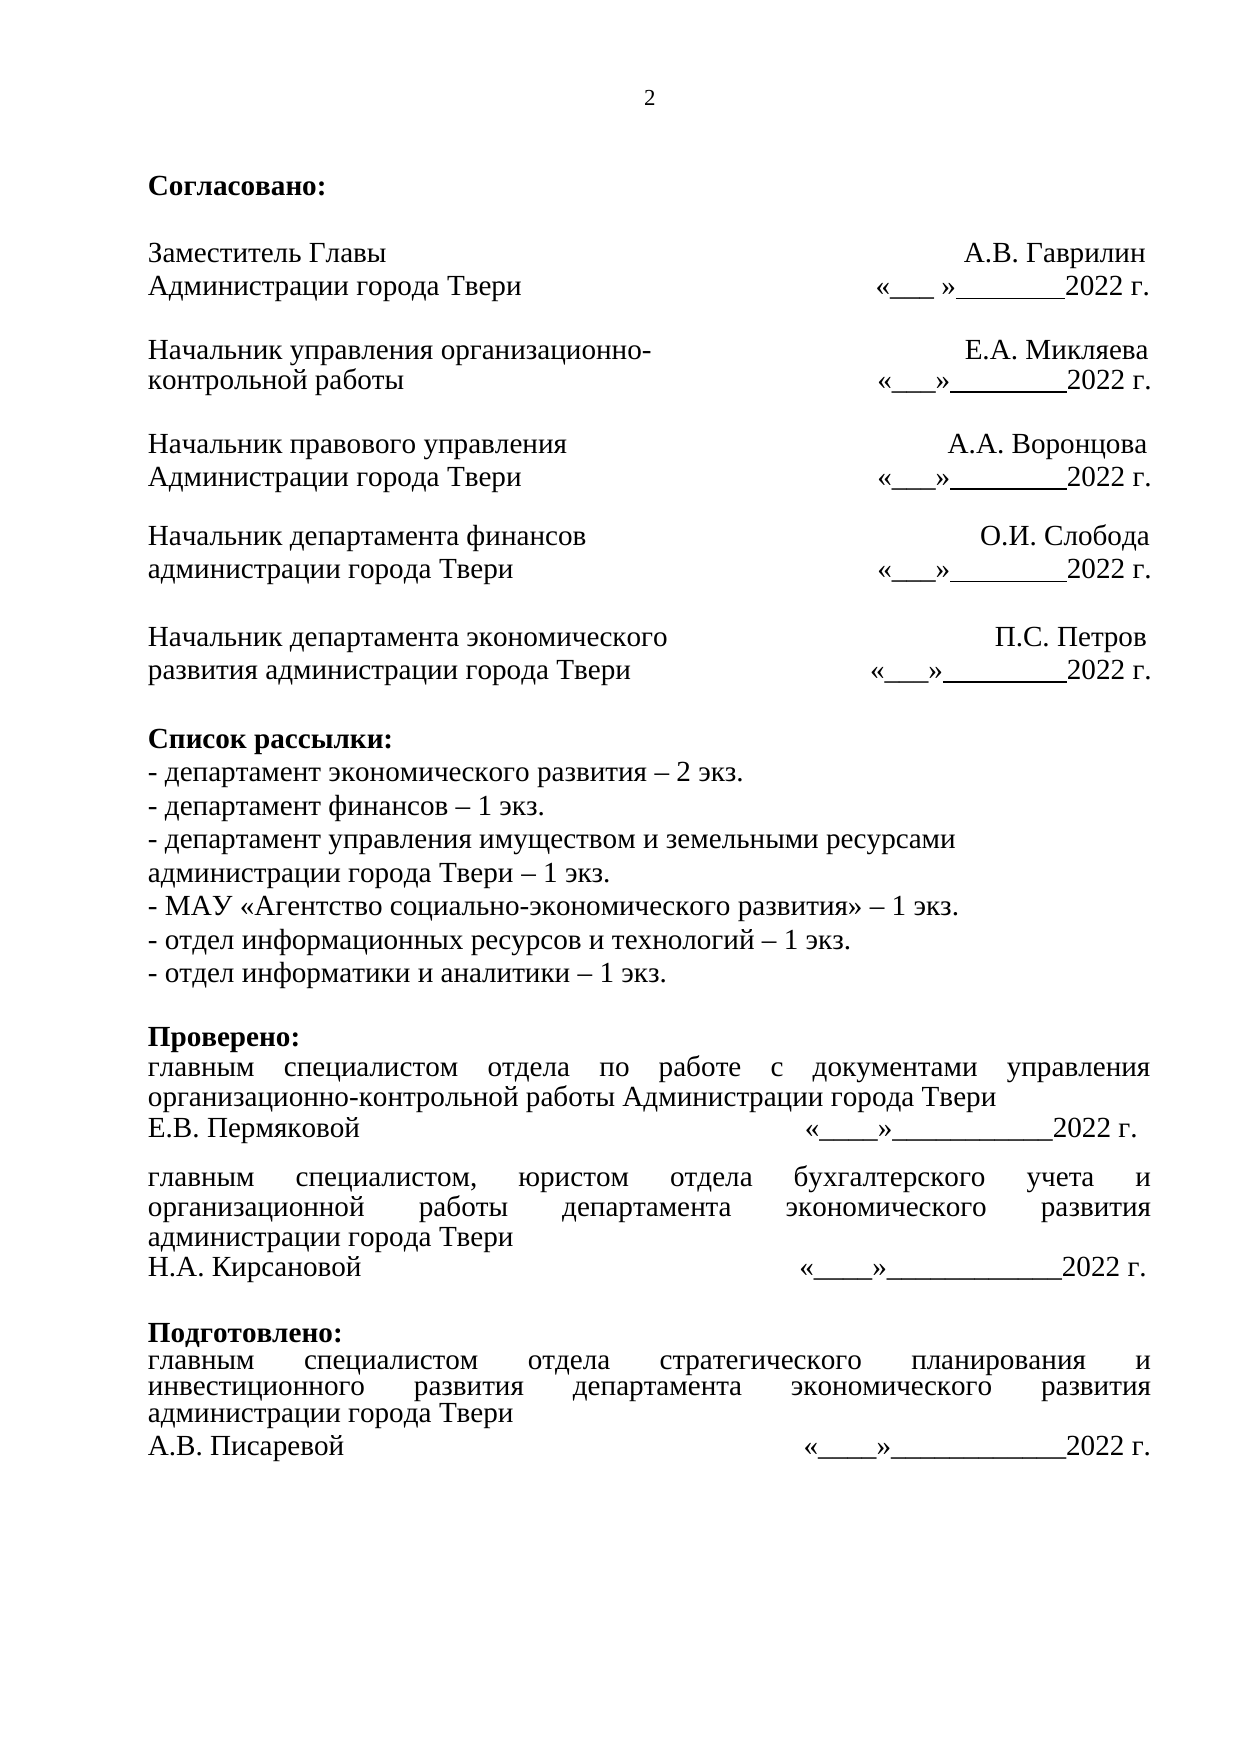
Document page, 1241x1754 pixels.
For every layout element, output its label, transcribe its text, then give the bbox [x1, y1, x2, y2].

text главным специалистом отдела по работе с документами управления организационно-контрольной работы Администрации города Твери [148, 1053, 1152, 1113]
text А.В. Писаревой «____»____________2022 г. [148, 1428, 1152, 1462]
text Подготовлено: [148, 1321, 1152, 1348]
text - департамент управления имуществом и земельными ресурсами администрации города Твери – 1 экз. [148, 821, 1152, 888]
text Начальник департамента экономического П.С. Петров [148, 619, 1152, 652]
text - МАУ «Агентство социально-экономического развития» – 1 экз. [148, 888, 1152, 922]
text Проверено: [148, 1023, 1152, 1053]
text Администрации города Твери «___» 2022 г. [148, 459, 1152, 493]
text - отдел информатики и аналитики – 1 экз. [148, 956, 1152, 989]
text Начальник управления организационно- Е.А. Микляева [148, 336, 1152, 366]
text Администрации города Твери «___ » 2022 г. [148, 268, 1152, 302]
text - департамент финансов – 1 экз. [148, 788, 1152, 821]
text главным специалистом отдела стратегического планирования и инвестиционного развития департамента экономического развития администрации города Твери [148, 1348, 1152, 1428]
text администрации города Твери «___» 2022 г. [148, 552, 1152, 585]
text Е.В. Пермяковой «____»___________2022 г. [148, 1113, 1152, 1143]
text развития администрации города Твери «___» 2022 г. [148, 652, 1152, 686]
text Список рассылки: [148, 724, 1152, 754]
text Начальник правового управления А.А. Воронцова [148, 426, 1152, 459]
text контрольной работы «___» 2022 г. [148, 366, 1152, 396]
text главным специалистом, юристом отдела бухгалтерского учета и организационной работы департамента экономического развития администрации города Твери [148, 1162, 1152, 1253]
text - отдел информационных ресурсов и технологий – 1 экз. [148, 922, 1152, 956]
text Заместитель Главы А.В. Гаврилин [148, 235, 1152, 268]
text - департамент экономического развития – 2 экз. [148, 754, 1152, 788]
text Согласовано: [148, 168, 1152, 201]
text Н.А. Кирсановой «____»____________2022 г. [148, 1253, 1152, 1283]
text Начальник департамента финансов О.И. Слобода [148, 518, 1152, 552]
